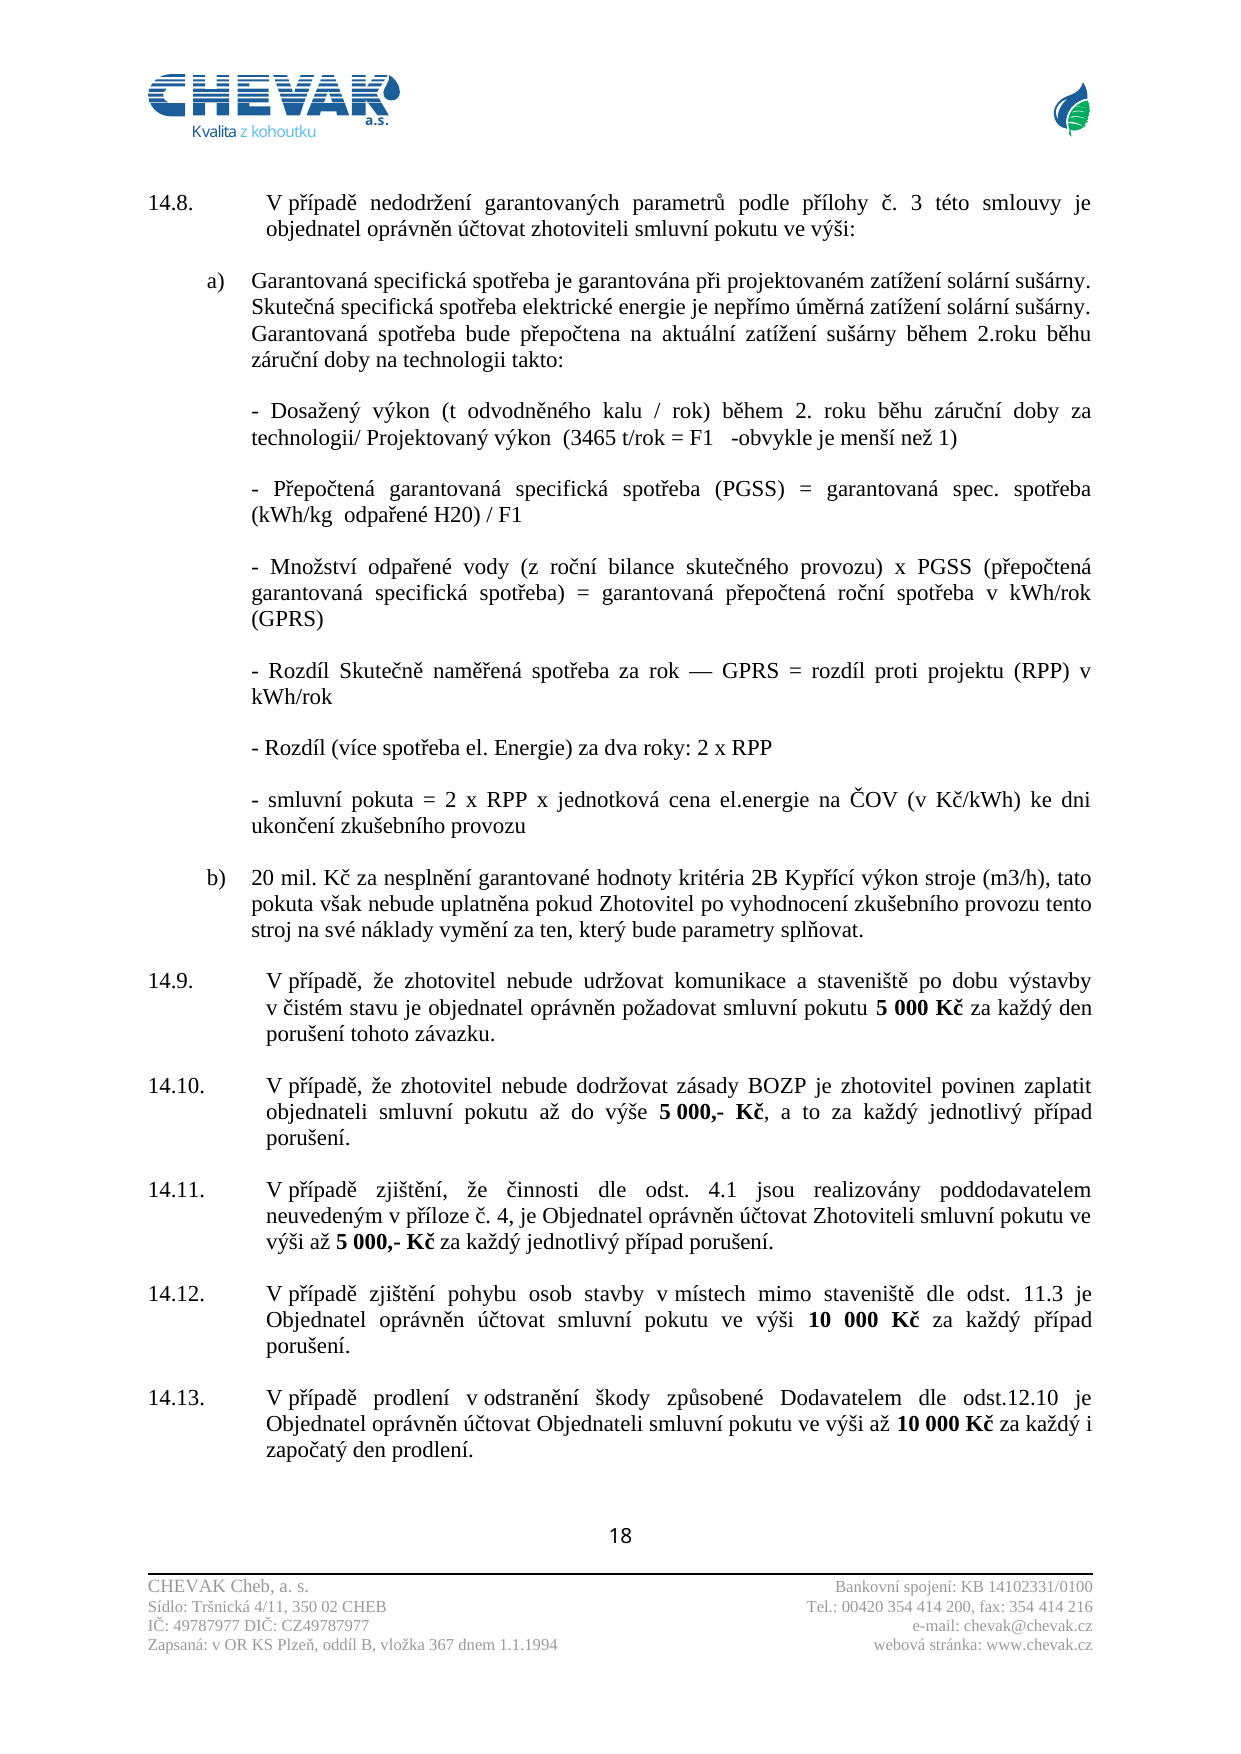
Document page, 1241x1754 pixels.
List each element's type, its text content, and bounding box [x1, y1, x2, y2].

subtitle V případě, že zhotovitel nebude dodržovat zásady BOZP je zhotovitel povinen zaplatit objednateli smluvní pokutu až do výše 5 000,- Kč, a to za každý jednotlivý případ porušení. [148, 1072, 1093, 1151]
subtitle - Rozdíl Skutečně naměřená spotřeba za rok — GPRS = rozdíl proti projektu (RPP) v kWh/rok [251, 657, 1093, 709]
subtitle - Přepočtená garantovaná specifická spotřeba (PGSS) = garantovaná spec. spotřeba (kWh/kg odpařené H20) / F1 [251, 475, 1093, 528]
subtitle V případě nedodržení garantovaných parametrů podle přílohy č. 3 této smlouvy je objednatel oprávněn účtovat zhotoviteli smluvní pokutu ve výši: [148, 189, 1093, 242]
subtitle - Množství odpařené vody (z roční bilance skutečného provozu) x PGSS (přepočtená garantovaná specifická spotřeba) = garantovaná přepočtená roční spotřeba v kWh/rok (GPRS) [251, 553, 1093, 632]
subtitle - smluvní pokuta = 2 x RPP x jednotková cena el.energie na ČOV (v Kč/kWh) ke dni ukončení zkušebního provozu [251, 786, 1093, 838]
subtitle V případě, že zhotovitel nebude udržovat komunikace a staveniště po dobu výstavby v čistém stavu je objednatel oprávněn požadovat smluvní pokutu 5 000 Kč za každý den porušení tohoto závazku. [148, 968, 1093, 1047]
subtitle V případě zjištění pohybu osob stavby v místech mimo staveniště dle odst. 11.3 je Objednatel oprávněn účtovat smluvní pokutu ve výši 10 000 Kč za každý případ porušení. [148, 1280, 1093, 1359]
subtitle 20 mil. Kč za nesplnění garantované hodnoty kritéria 2B Kypřící výkon stroje (m3/h), tato pokuta však nebude uplatněna pokud Zhotovitel po vyhodnocení zkušebního provozu tento stroj na své náklady vymění za ten, který bude parametry splňovat. [207, 863, 1093, 943]
subtitle V případě prodlení v odstranění škody způsobené Dodavatelem dle odst.12.10 je Objednatel oprávněn účtovat Objednateli smluvní pokutu ve výši až 10 000 Kč za každý i započatý den prodlení. [148, 1384, 1093, 1463]
subtitle - Dosažený výkon (t odvodněného kalu / rok) během 2. roku běhu záruční doby za technologii/ Projektovaný výkon (3465 t/rok = F1 -obvykle je menší než 1) [251, 397, 1093, 450]
subtitle Garantovaná specifická spotřeba je garantována při projektovaném zatížení solární sušárny. Skutečná specifická spotřeba elektrické energie je nepřímo úměrná zatížení solární sušárny. Garantovaná spotřeba bude přepočtena na aktuální zatížení sušárny během 2.roku běhu záruční doby na technologii takto: [207, 267, 1093, 372]
subtitle - Rozdíl (více spotřeba el. Energie) za dva roky: 2 x RPP [251, 734, 1093, 761]
subtitle V případě zjištění, že činnosti dle odst. 4.1 jsou realizovány poddodavatelem neuvedeným v příloze č. 4, je Objednatel oprávněn účtovat Zhotoviteli smluvní pokutu ve výši až 5 000,- Kč za každý jednotlivý případ porušení. [148, 1176, 1093, 1255]
